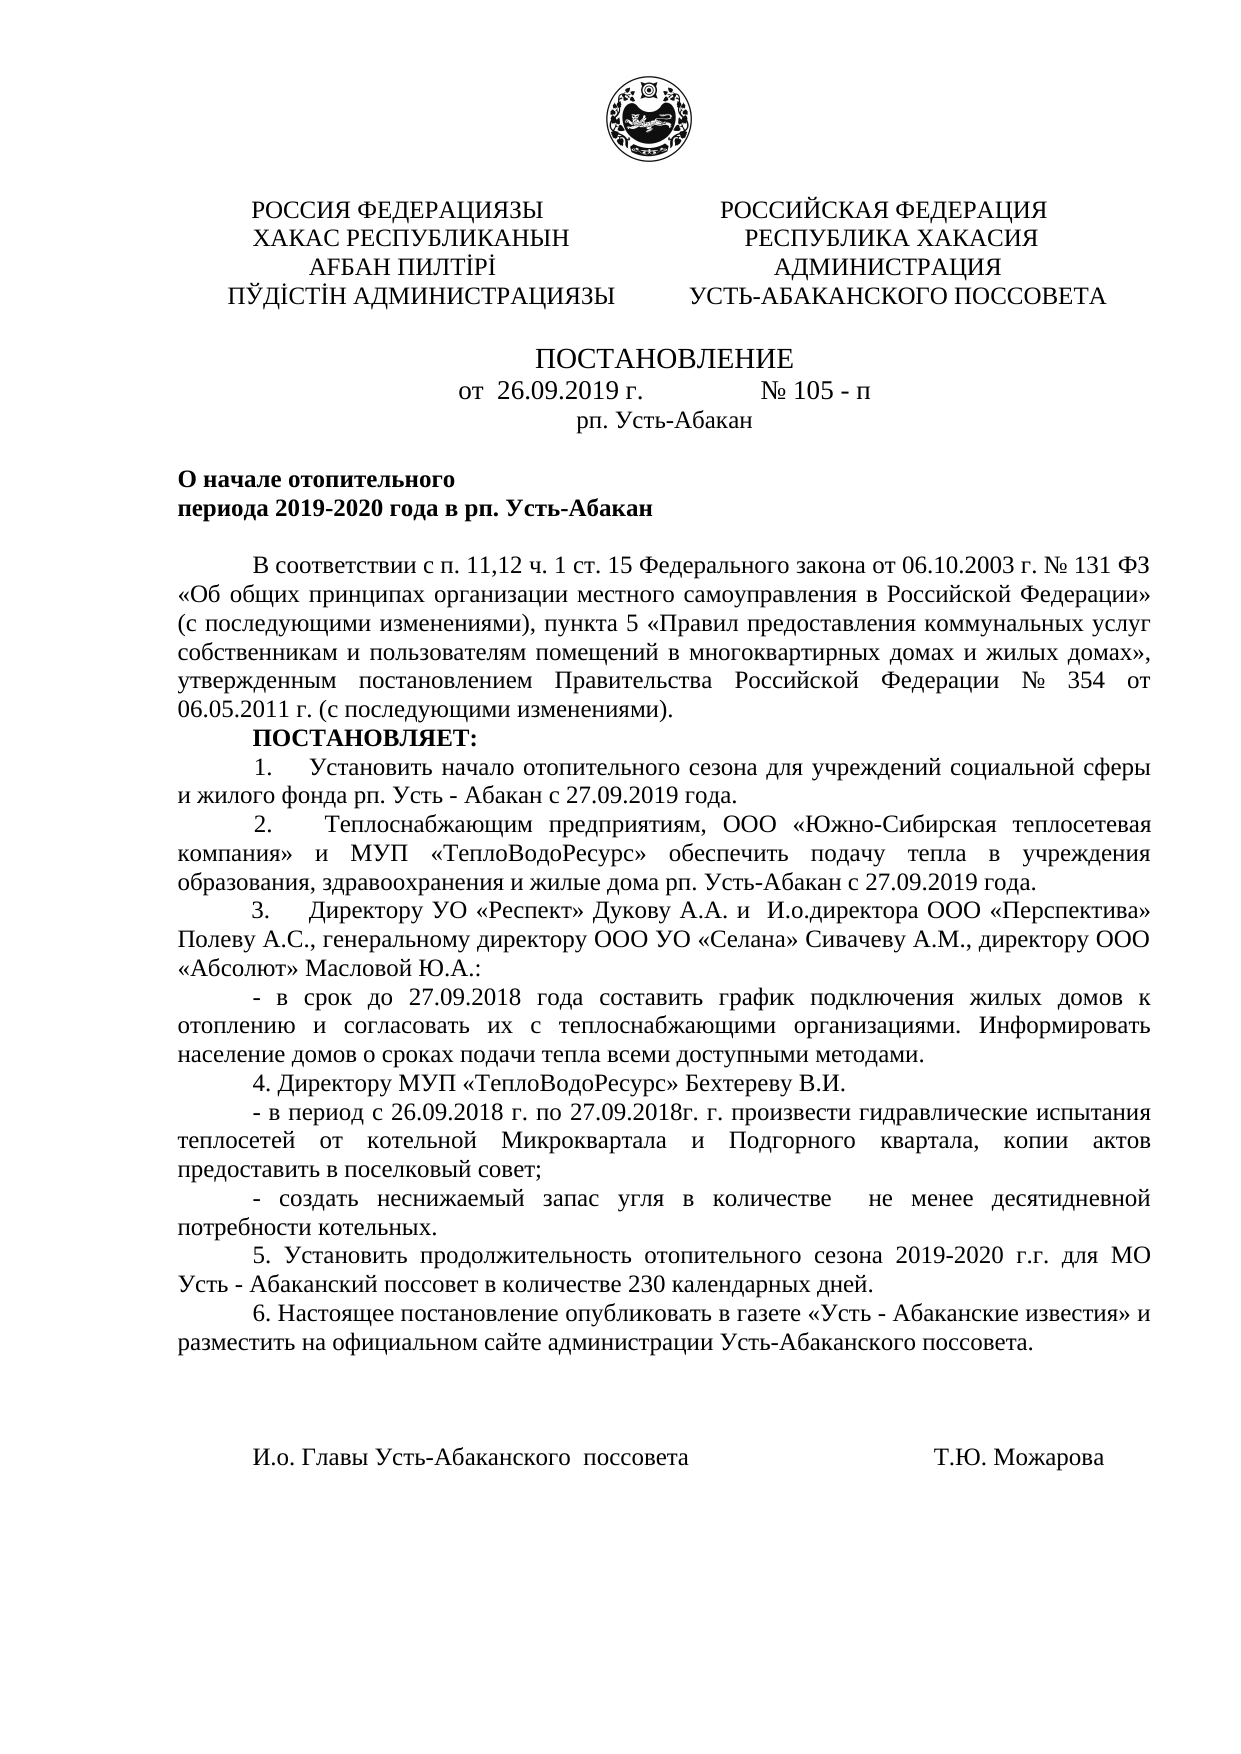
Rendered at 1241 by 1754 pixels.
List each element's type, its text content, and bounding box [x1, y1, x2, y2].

text - в срок до 27.09.2018 года составить график подключения жилых домов к отоплению и согласовать их с теплоснабжающими организациями. Информировать население домов о сроках подачи тепла всеми доступными методами. [177, 982, 1152, 1068]
text 6. Настоящее постановление опубликовать в газете «Усть - Абаканские известия» и разместить на официальном сайте администрации Усть-Абаканского поссовета. [177, 1298, 1152, 1356]
text АFБАН ПИЛТİРİ АДМИНИСТРАЦИЯ [251, 252, 1152, 281]
list Теплоснабжающим предприятиям, ООО «Южно-Сибирская теплосетевая компания» и МУП «ТеплоВодоРесурс» обеспечить подачу тепла в учреждения образования, здравоохранения и жилые дома рп. Усть-Абакан с 27.09.2019 года. [177, 809, 1152, 896]
subtitle ПОСТАНОВЛЕНИЕ [177, 341, 1152, 374]
picture [604, 75, 694, 164]
text ПОСТАНОВЛЯЕТ: [177, 723, 1152, 752]
list Установить начало отопительного сезона для учреждений социальной сферы и жилого фонда рп. Усть - Абакан с 27.09.2019 года. [177, 752, 1152, 809]
text 5. Установить продолжительность отопительного сезона 2019-2020 г.г. для МО Усть - Абаканский поссовет в количестве 230 календарных дней. [177, 1241, 1152, 1298]
text - создать неснижаемый запас угля в количестве не менее десятидневной потребности котельных. [177, 1183, 1152, 1241]
text В соответствии с п. 11,12 ч. 1 ст. 15 Федерального закона от 06.10.2003 г. № 131 ФЗ «Об общих принципах организации местного самоуправления в Российской Федерации» (с последующими изменениями), пункта 5 «Правил предоставления коммунальных услуг собственникам и пользователям помещений в многоквартирных домах и жилых домах», утвержденным постановлением Правительства Российской Федерации № 354 от 06.05.2011 г. (с последующими изменениями). [177, 551, 1152, 723]
list Директору УО «Респект» Дукову А.А. и И.о.директора ООО «Перспектива» Полеву А.С., генеральному директору ООО УО «Селана» Сивачеву А.М., директору ООО «Абсолют» Масловой Ю.А.: [177, 896, 1152, 982]
text ХАКАС РЕСПУБЛИКАНЫН РЕСПУБЛИКА ХАКАСИЯ [177, 223, 1152, 252]
text от 26.09.2019 г. № 105 - п [177, 374, 1152, 406]
text - в период с 26.09.2018 г. по 27.09.2018г. г. произвести гидравлические испытания теплосетей от котельной Микроквартала и Подгорного квартала, копии актов предоставить в поселковый совет; [177, 1097, 1152, 1183]
text периода 2019-2020 года в рп. Усть-Абакан [177, 493, 1152, 522]
subtitle РОССИЯ ФЕДЕРАЦИЯЗЫ РОССИЙСКАЯ ФЕДЕРАЦИЯ [177, 195, 1152, 223]
text 4. Директору МУП «ТеплоВодоРесурс» Бехтереву В.И. [177, 1068, 1152, 1097]
text И.о. Главы Усть-Абаканского поссовета Т.Ю. Можарова [177, 1442, 1152, 1471]
text рп. Усть-Абакан [177, 406, 1152, 434]
text ПЎДİСТİН АДМИНИСТРАЦИЯЗЫ УСТЬ-АБАКАНСКОГО ПОССОВЕТА [177, 281, 1152, 310]
text О начале отопительного [177, 464, 1152, 493]
